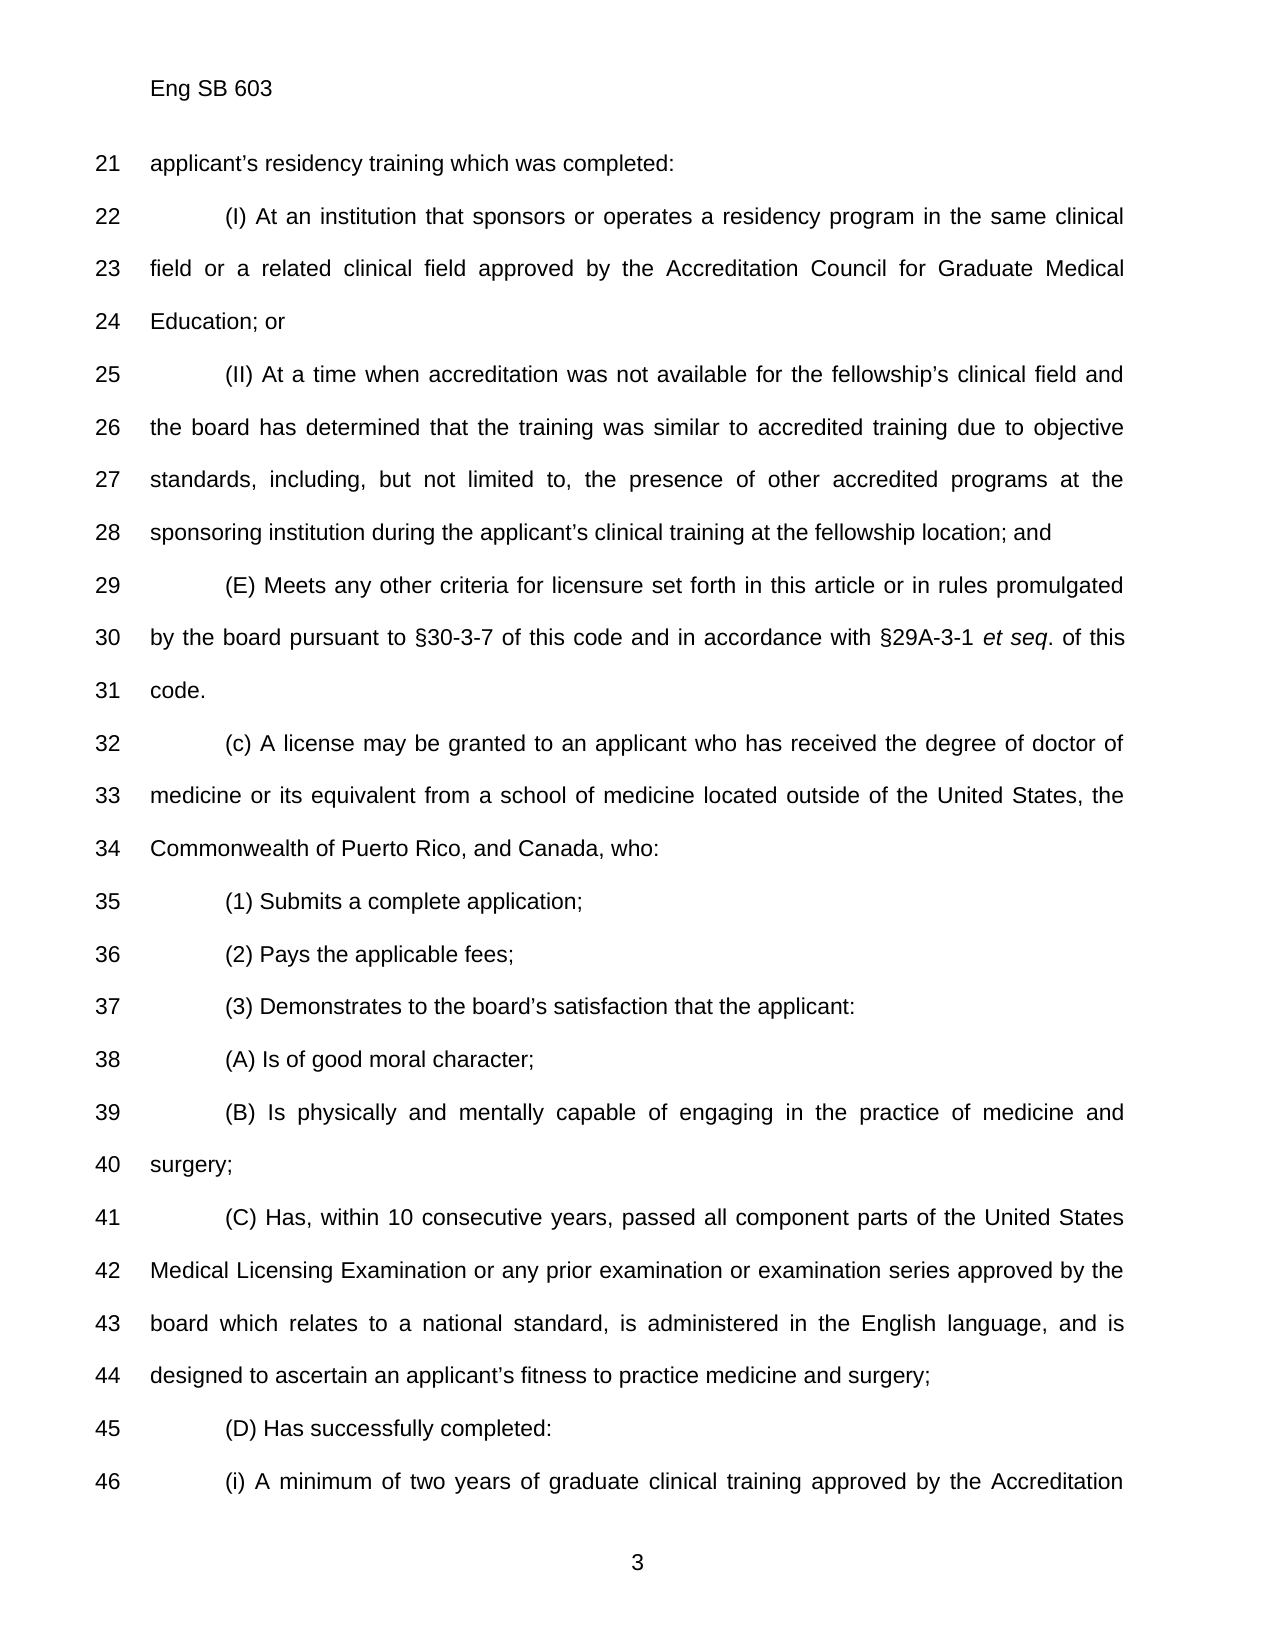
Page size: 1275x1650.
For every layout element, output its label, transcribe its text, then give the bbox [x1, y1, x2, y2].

text (2) Pays the applicable fees; [150, 941, 1125, 967]
text (C) Has, within 10 consecutive years, passed all component parts of the United States Medical Licensing Examination or any prior examination or examination series approved by the board which relates to a national standard, is administered in the English language, and is designed to ascertain an applicant’s fitness to practice medicine and surgery; [150, 1204, 1125, 1389]
text (II) At a time when accreditation was not available for the fellowship’s clinical field and the board has determined that the training was similar to accredited training due to objective standards, including, but not limited to, the presence of other accredited programs at the sponsoring institution during the applicant’s clinical training at the fellowship location; and [150, 361, 1125, 545]
text (1) Submits a complete application; [150, 888, 1125, 914]
text (3) Demonstrates to the board’s satisfaction that the applicant: [150, 993, 1125, 1020]
text (D) Has successfully completed: [150, 1415, 1125, 1441]
text (B) Is physically and mentally capable of engaging in the practice of medicine and surgery; [150, 1099, 1125, 1178]
text (I) At an institution that sponsors or operates a residency program in the same clinical field or a related clinical field approved by the Accreditation Council for Graduate Medical Education; or [150, 203, 1125, 334]
text (c) A license may be granted to an applicant who has received the degree of doctor of medicine or its equivalent from a school of medicine located outside of the United States, the Commonwealth of Puerto Rico, and Canada, who: [150, 730, 1125, 862]
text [150, 150, 1125, 176]
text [150, 1468, 1125, 1494]
text (A) Is of good moral character; [150, 1046, 1125, 1072]
text (E) Meets any other criteria for licensure set forth in this article or in rules promulgated by the board pursuant to §30-3-7 of this code and in accordance with §29A-3-1 et seq. of this code. [150, 572, 1125, 703]
